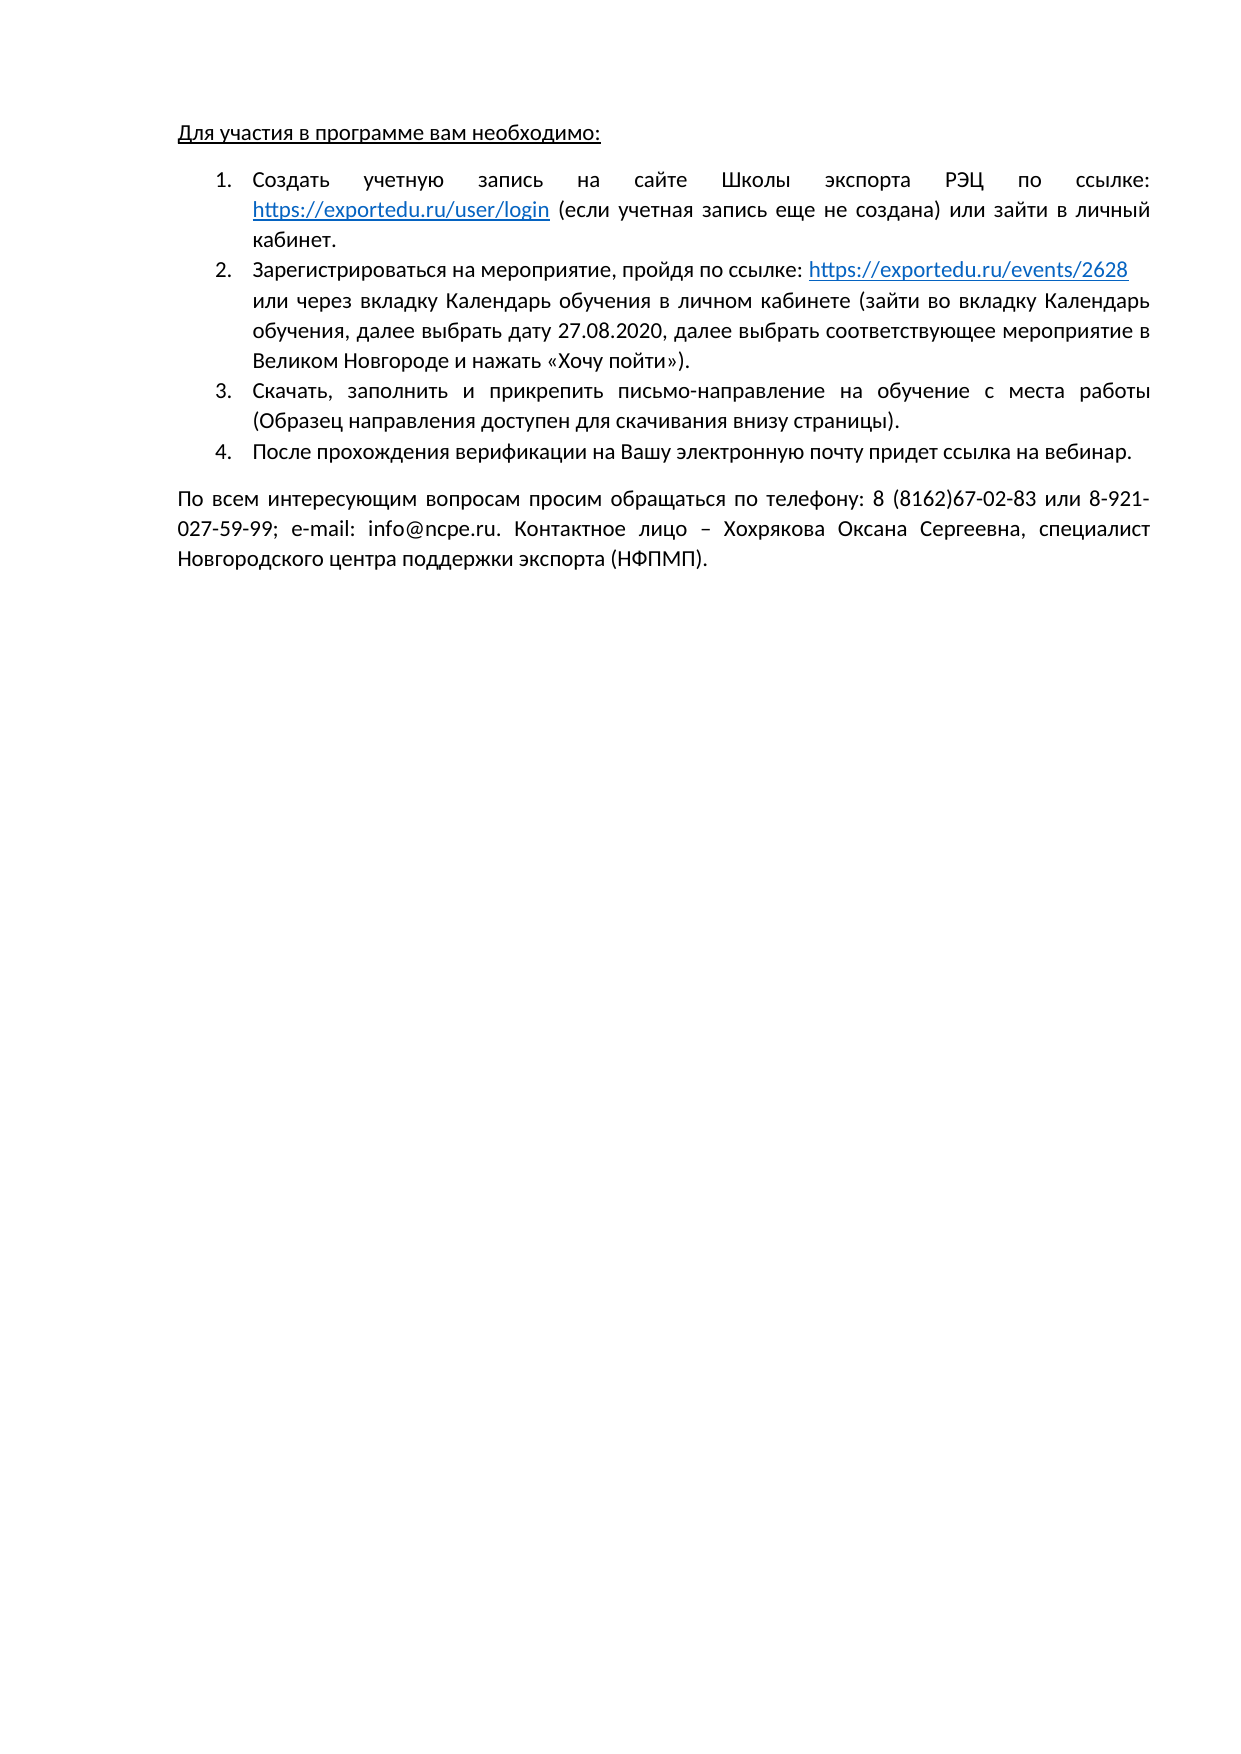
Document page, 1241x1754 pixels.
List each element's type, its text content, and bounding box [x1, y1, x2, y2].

text Для участия в программе вам необходимо: [177, 118, 1152, 146]
list Скачать, заполнить и прикрепить письмо-направление на обучение с места работы (Образец направления доступен для скачивания внизу страницы). [215, 376, 1152, 435]
text По всем интересующим вопросам просим обращаться по телефону: 8 (8162)67-02-83 или 8-921-027-59-99; e-mail: info@ncpe.ru. Контактное лицо – Хохрякова Оксана Сергеевна, специалист Новгородского центра поддержки экспорта (НФПМП). [177, 484, 1152, 572]
list или через вкладку Календарь обучения в личном кабинете (зайти во вкладку Календарь обучения, далее выбрать дату 27.08.2020, далее выбрать соответствующее мероприятие в Великом Новгороде и нажать «Хочу пойти»). [252, 286, 1152, 374]
list Зарегистрироваться на мероприятие, пройдя по ссылке: https://exportedu.ru/events/2628 [215, 256, 1152, 284]
list После прохождения верификации на Вашу электронную почту придет ссылка на вебинар. [215, 437, 1152, 465]
list Создать учетную запись на сайте Школы экспорта РЭЦ по ссылке: https://exportedu.ru/user/login (если учетная запись еще не создана) или зайти в личный кабинет. [215, 165, 1152, 253]
